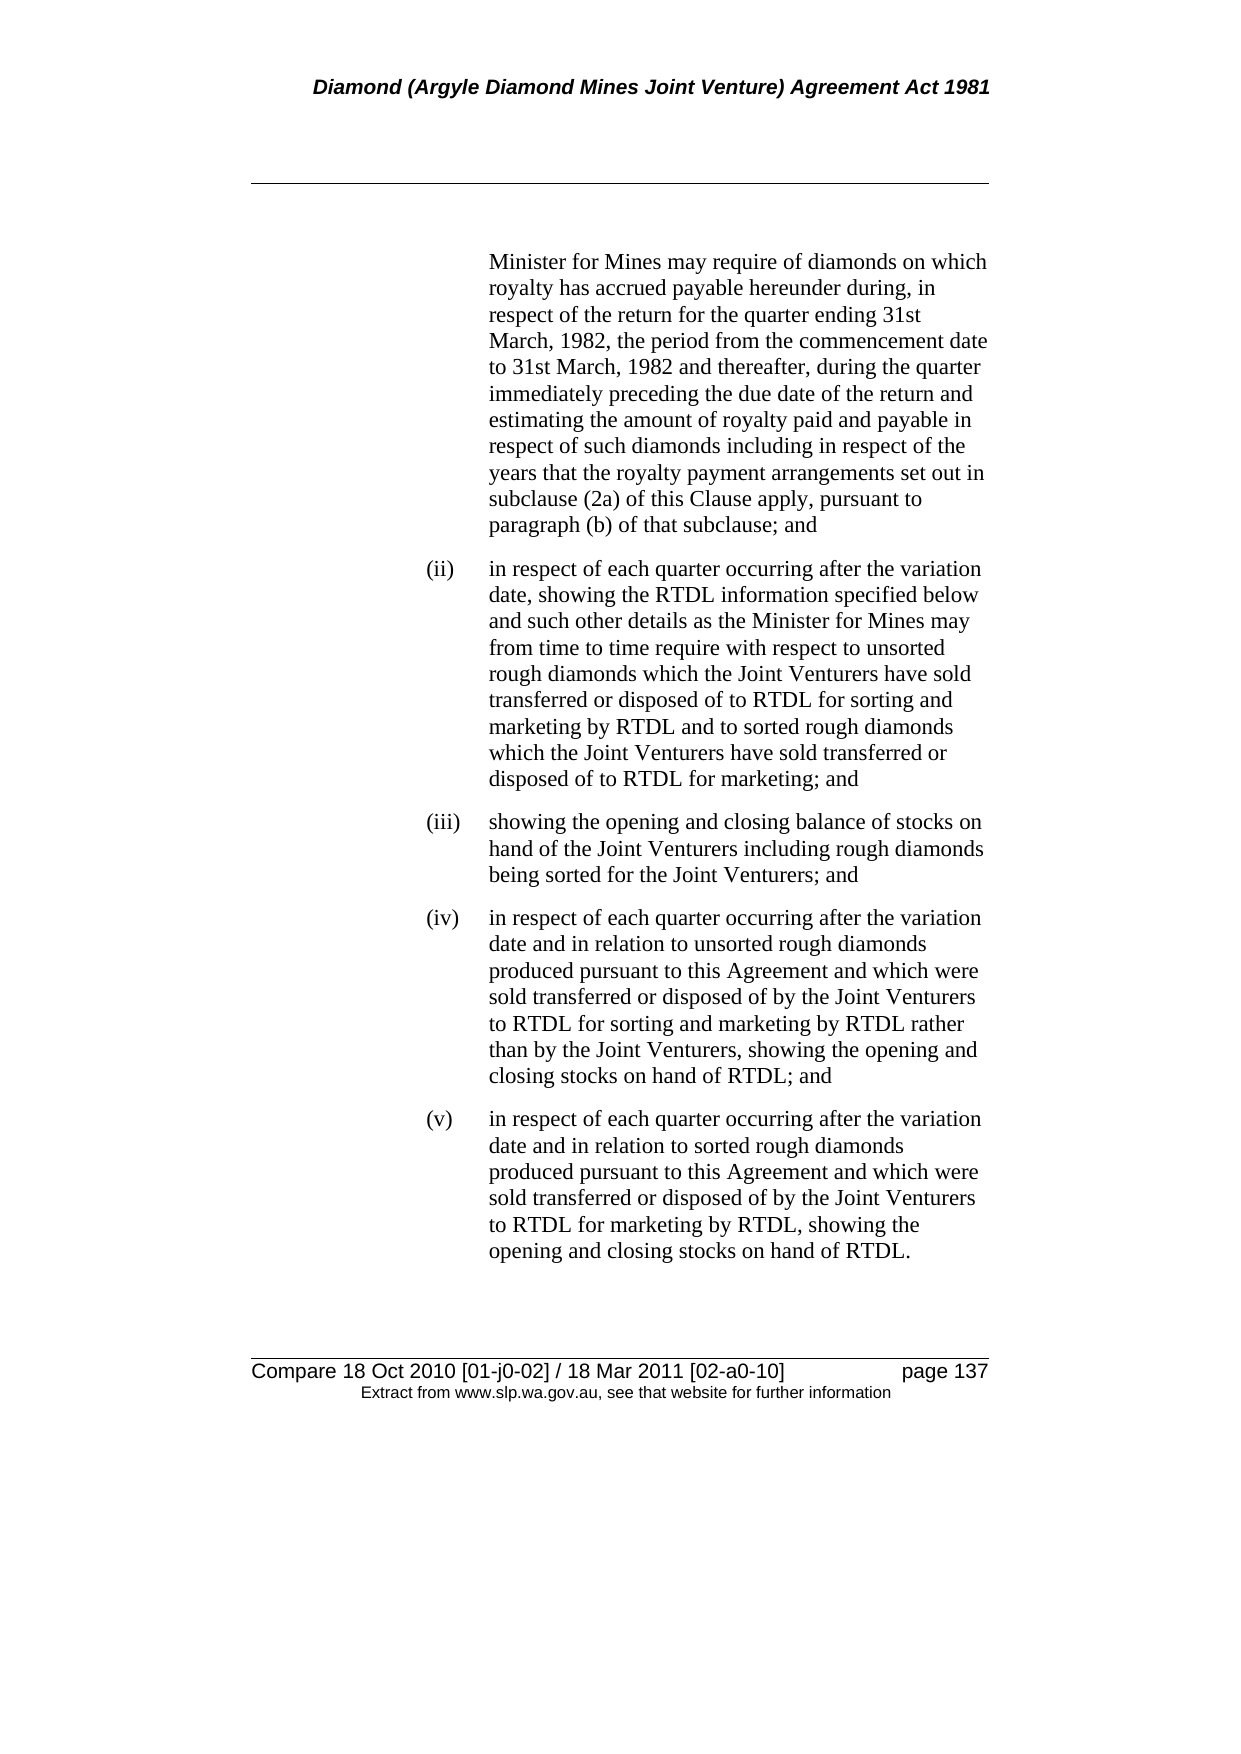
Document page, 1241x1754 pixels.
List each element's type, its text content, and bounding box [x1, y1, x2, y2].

text (ii) in respect of each quarter occurring after the variation date, showing the RTDL information specified below and such other details as the Minister for Mines may from time to time require with respect to unsorted rough diamonds which the Joint Venturers have sold transferred or disposed of to RTDL for sorting and marketing by RTDL and to sorted rough diamonds which the Joint Venturers have sold transferred or disposed of to RTDL for marketing; and [251, 554, 989, 792]
text (iv) in respect of each quarter occurring after the variation date and in relation to unsorted rough diamonds produced pursuant to this Agreement and which were sold transferred or disposed of by the Joint Venturers to RTDL for sorting and marketing by RTDL rather than by the Joint Venturers, showing the opening and closing stocks on hand of RTDL; and [251, 904, 989, 1089]
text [251, 248, 989, 538]
text (iii) showing the opening and closing balance of stocks on hand of the Joint Venturers including rough diamonds being sorted for the Joint Venturers; and [251, 808, 989, 887]
text (v) in respect of each quarter occurring after the variation date and in relation to sorted rough diamonds produced pursuant to this Agreement and which were sold transferred or disposed of by the Joint Venturers to RTDL for marketing by RTDL, showing the opening and closing stocks on hand of RTDL. [251, 1105, 989, 1263]
